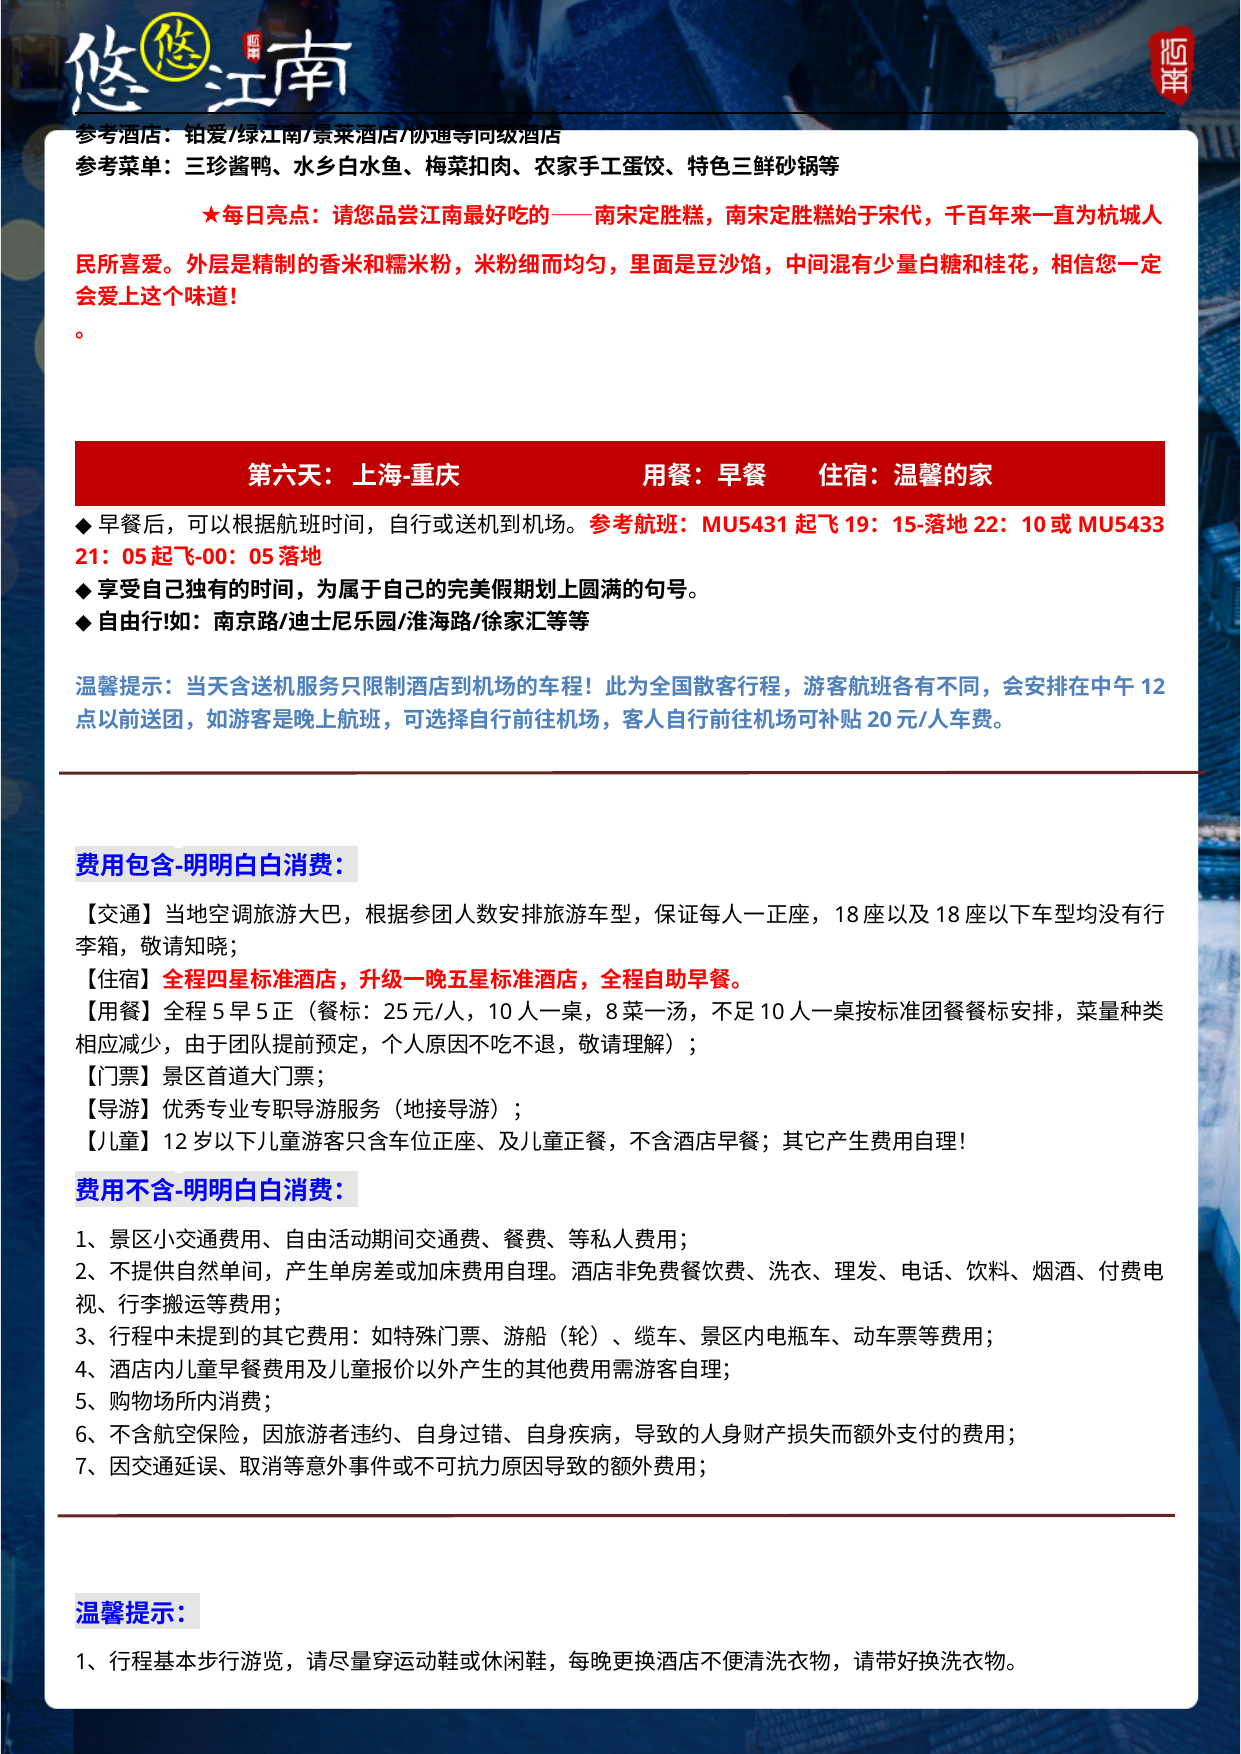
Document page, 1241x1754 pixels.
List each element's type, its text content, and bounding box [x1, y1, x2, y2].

text 2、不提供自然单间，产生单房差或加床费用自理。酒店非免费餐饮费、洗衣、理发、电话、饮料、烟酒、付费电视、行李搬运等费用； [75, 1254, 1165, 1319]
text 4、酒店内儿童早餐费用及儿童报价以外产生的其他费用需游客自理； [75, 1351, 1165, 1384]
text 费用包含-明明白白消费： [75, 766, 1165, 896]
text ◆ 早餐后，可以根据航班时间，自行或送机到机场。参考航班：MU5431 起飞19：15-落地22：10或MU5433 21：05起飞-00：05落地 [75, 506, 1165, 571]
text 1、景区小交通费用、自由活动期间交通费、餐费、等私人费用； [75, 1221, 1165, 1254]
text 参考酒店：铂爱/绿江南/景莱酒店/协通等同级酒店 参考菜单：三珍酱鸭、水乡白水鱼、梅菜扣肉、农家手工蛋饺、特色三鲜砂锅等 [75, 116, 1165, 181]
text 6、不含航空保险，因旅游者违约、自身过错、自身疾病，导致的人身财产损失而额外支付的费用； [75, 1416, 1165, 1449]
text 【导游】优秀专业专职导游服务（地接导游）； [75, 1091, 1165, 1124]
text 7、因交通延误、取消等意外事件或不可抗力原因导致的额外费用； 温馨提示： [75, 1449, 1165, 1644]
text ◆ 自由行!如：南京路/迪士尼乐园/淮海路/徐家汇等等 [75, 604, 1165, 636]
text 温馨提示：当天含送机服务只限制酒店到机场的车程！此为全国散客行程，游客航班各有不同，会安排在中午12点以前送团，如游客是晚上航班，可选择自行前往机场，客人自行前往机场可补贴20元/人车费。 [75, 669, 1165, 734]
text ★每日亮点：请您品尝江南最好吃的——南宋定胜糕，南宋定胜糕始于宋代，千百年来一直为杭城人民所喜爱。外层是精制的香米和糯米粉，米粉细而均匀，里面是豆沙馅，中间混有少量白糖和桂花，相信您一定会爱上这个味道！ 。 [75, 181, 1165, 344]
text 【门票】景区首道大门票； [75, 1059, 1165, 1091]
text 5、购物场所内消费； [75, 1384, 1165, 1416]
text ◆ 享受自己独有的时间，为属于自己的完美假期划上圆满的句号。 [75, 571, 1165, 604]
text 1、行程基本步行游览，请尽量穿运动鞋或休闲鞋，每晚更换酒店不便清洗衣物，请带好换洗衣物。 [75, 1644, 1165, 1676]
text 第六天： 上海-重庆 用餐：早餐 住宿：温馨的家 [75, 441, 1165, 506]
text 3、行程中未提到的其它费用：如特殊门票、游船（轮）、缆车、景区内电瓶车、动车票等费用； [75, 1319, 1165, 1351]
text 【交通】当地空调旅游大巴，根据参团人数安排旅游车型，保证每人一正座，18座以及18座以下车型均没有行李箱，敬请知晓； 【住宿】全程四星标准酒店，升级一晚五星标准酒店，全程自助早餐。 【用餐】全程5早5正（餐标：25元/人，10人一桌，8菜一汤，不足10人一桌按标准团餐餐标安排，菜量种类相应减少，由于团队提前预定，个人原因不吃不退，敬请理解）； [75, 896, 1165, 1059]
text 费用不含-明明白白消费： [75, 1156, 1165, 1221]
text 【儿童】12岁以下儿童游客只含车位正座、及儿童正餐，不含酒店早餐；其它产生费用自理！ [75, 1124, 1165, 1156]
picture [0, 0, 1241, 1754]
